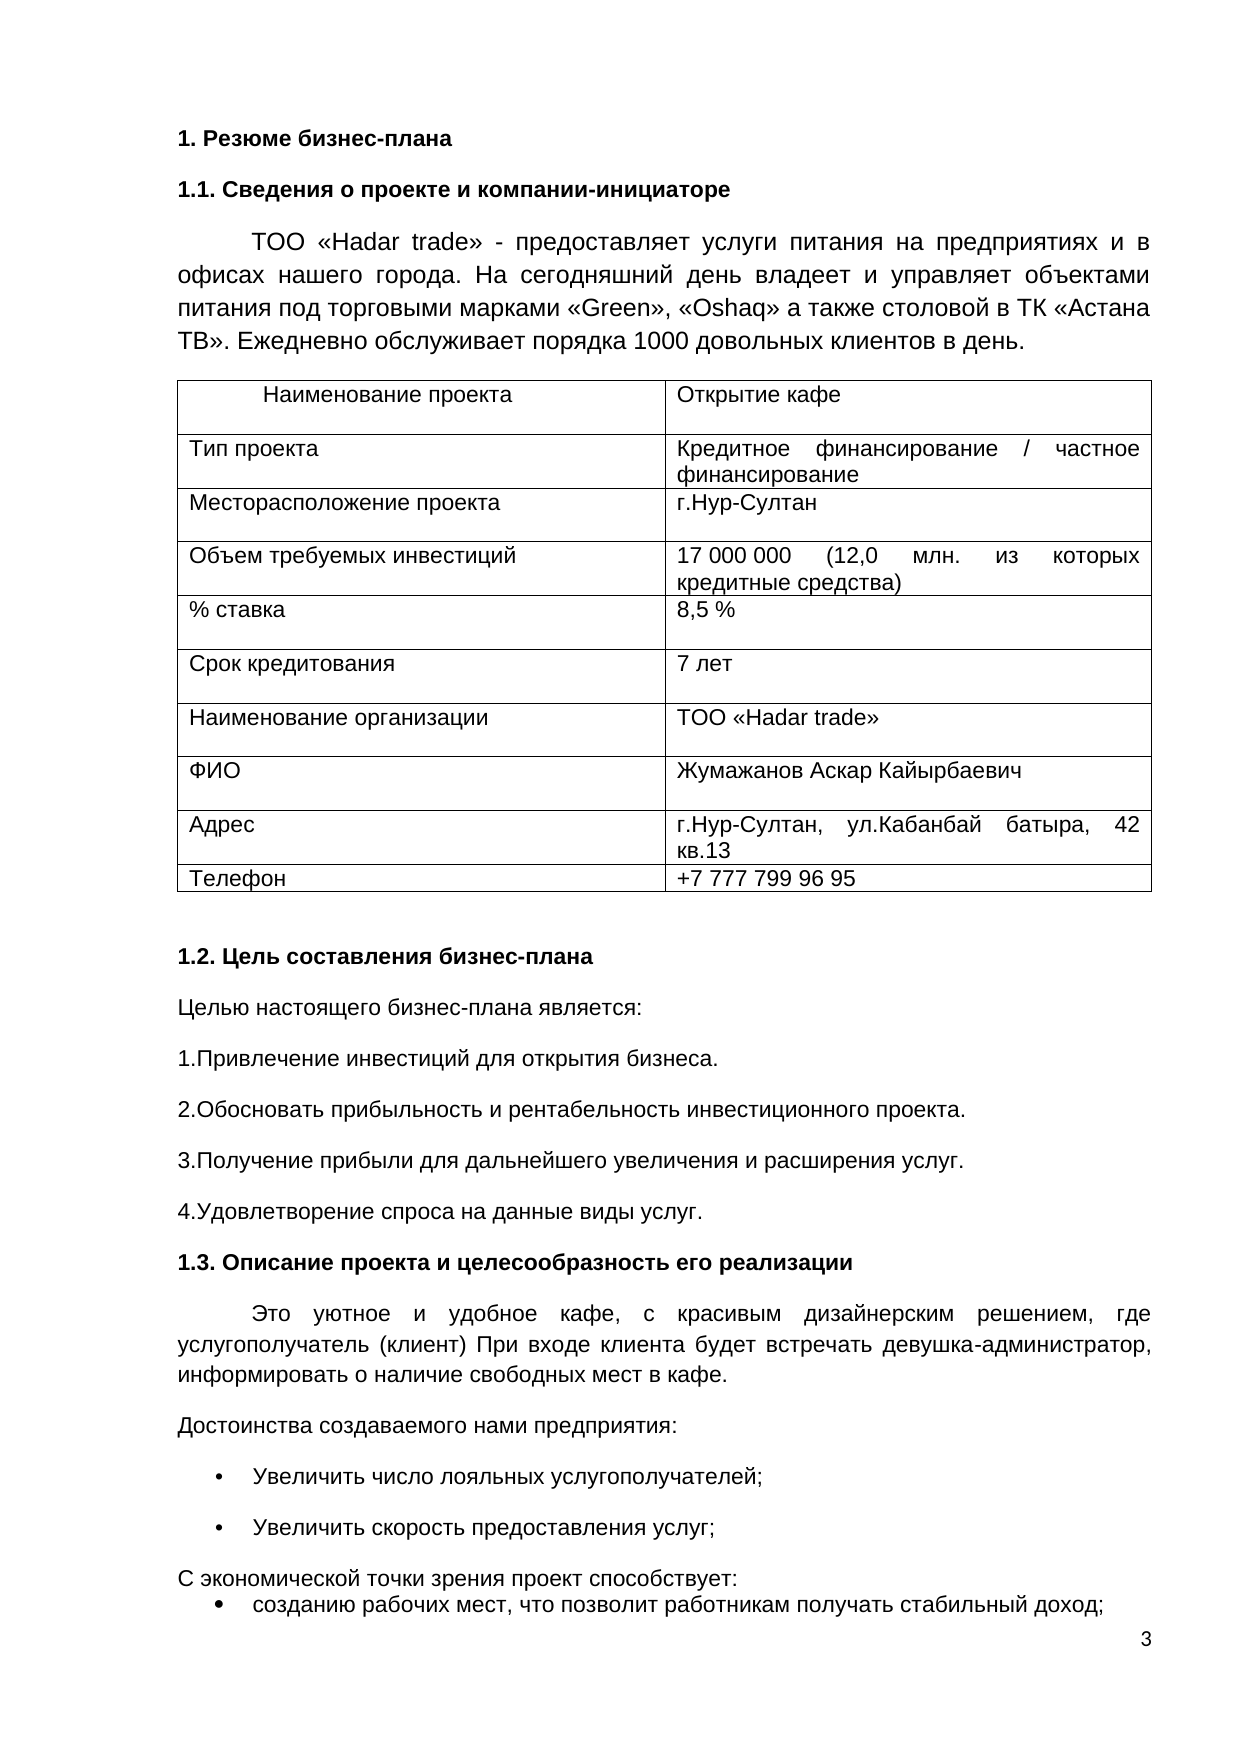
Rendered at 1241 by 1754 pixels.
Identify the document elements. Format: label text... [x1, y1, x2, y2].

table_cell Наименование организации [178, 704, 665, 756]
table_cell Кредитное финансирование / частное финансирование [666, 435, 1151, 487]
text 1.1. Сведения о проекте и компании-инициаторе [177, 176, 1152, 202]
text 1.Привлечение инвестиций для открытия бизнеса. [177, 1045, 1152, 1072]
list созданию рабочих мест, что позволит работникам получать стабильный доход; [215, 1591, 1152, 1618]
text 4.Удовлетворение спроса на данные виды услуг. [177, 1198, 1152, 1225]
text Это уютное и удобное кафе, с красивым дизайнерским решением, где услугополучатель (клиент) При входе клиента будет встречать девушка-администратор, информировать о наличие свободных мест в кафе. [177, 1300, 1152, 1387]
text 1.3. Описание проекта и целесообразность его реализации [177, 1249, 1152, 1276]
text Целью настоящего бизнес-плана является: [177, 994, 1152, 1021]
table_cell г.Нур-Султан [666, 489, 1151, 541]
table_header Открытие кафе [666, 381, 1151, 434]
table_cell 17 000 000 (12,0 млн. из которых кредитные средства) [666, 542, 1151, 595]
table_cell 7 лет [666, 650, 1151, 702]
table_cell Тип проекта [178, 435, 665, 487]
table_cell ФИО [178, 757, 665, 810]
text 1. Резюме бизнес-плана [177, 125, 1152, 151]
text 3.Получение прибыли для дальнейшего увеличения и расширения услуг. [177, 1147, 1152, 1174]
text Достоинства создаваемого нами предприятия: [177, 1412, 1152, 1438]
table_cell ТОО «Hadar trade» [666, 704, 1151, 756]
table_header Наименование проекта [178, 381, 665, 434]
table_cell % ставка [178, 596, 665, 649]
table_cell +7 777 799 96 95 [666, 865, 1151, 891]
text 1.2. Цель составления бизнес-плана [177, 943, 1152, 969]
table_cell Объем требуемых инвестиций [178, 542, 665, 595]
table_cell Жумажанов Аскар Кайырбаевич [666, 757, 1151, 810]
list Увеличить число лояльных услугополучателей; [215, 1463, 1152, 1489]
table_cell Месторасположение проекта [178, 489, 665, 541]
table_cell Адрес [178, 811, 665, 864]
text ТОО «Hadar trade» - предоставляет услуги питания на предприятиях и в офисах нашего города. На сегодняшний день владеет и управляет объектами питания под торговыми марками «Green», «Oshaq» а также столовой в ТК «Астана ТВ». Ежедневно обслуживает порядка 1000 довольных клиентов в день. [177, 227, 1152, 355]
table_cell Телефон [178, 865, 665, 891]
text 2.Обосновать прибыльность и рентабельность инвестиционного проекта. [177, 1096, 1152, 1123]
text С экономической точки зрения проект способствует: [177, 1565, 1152, 1591]
table_cell Срок кредитования [178, 650, 665, 702]
table_cell 8,5 % [666, 596, 1151, 649]
table_cell г.Нур-Султан, ул.Кабанбай батыра, 42 кв.13 [666, 811, 1151, 864]
list Увеличить скорость предоставления услуг; [215, 1514, 1152, 1540]
